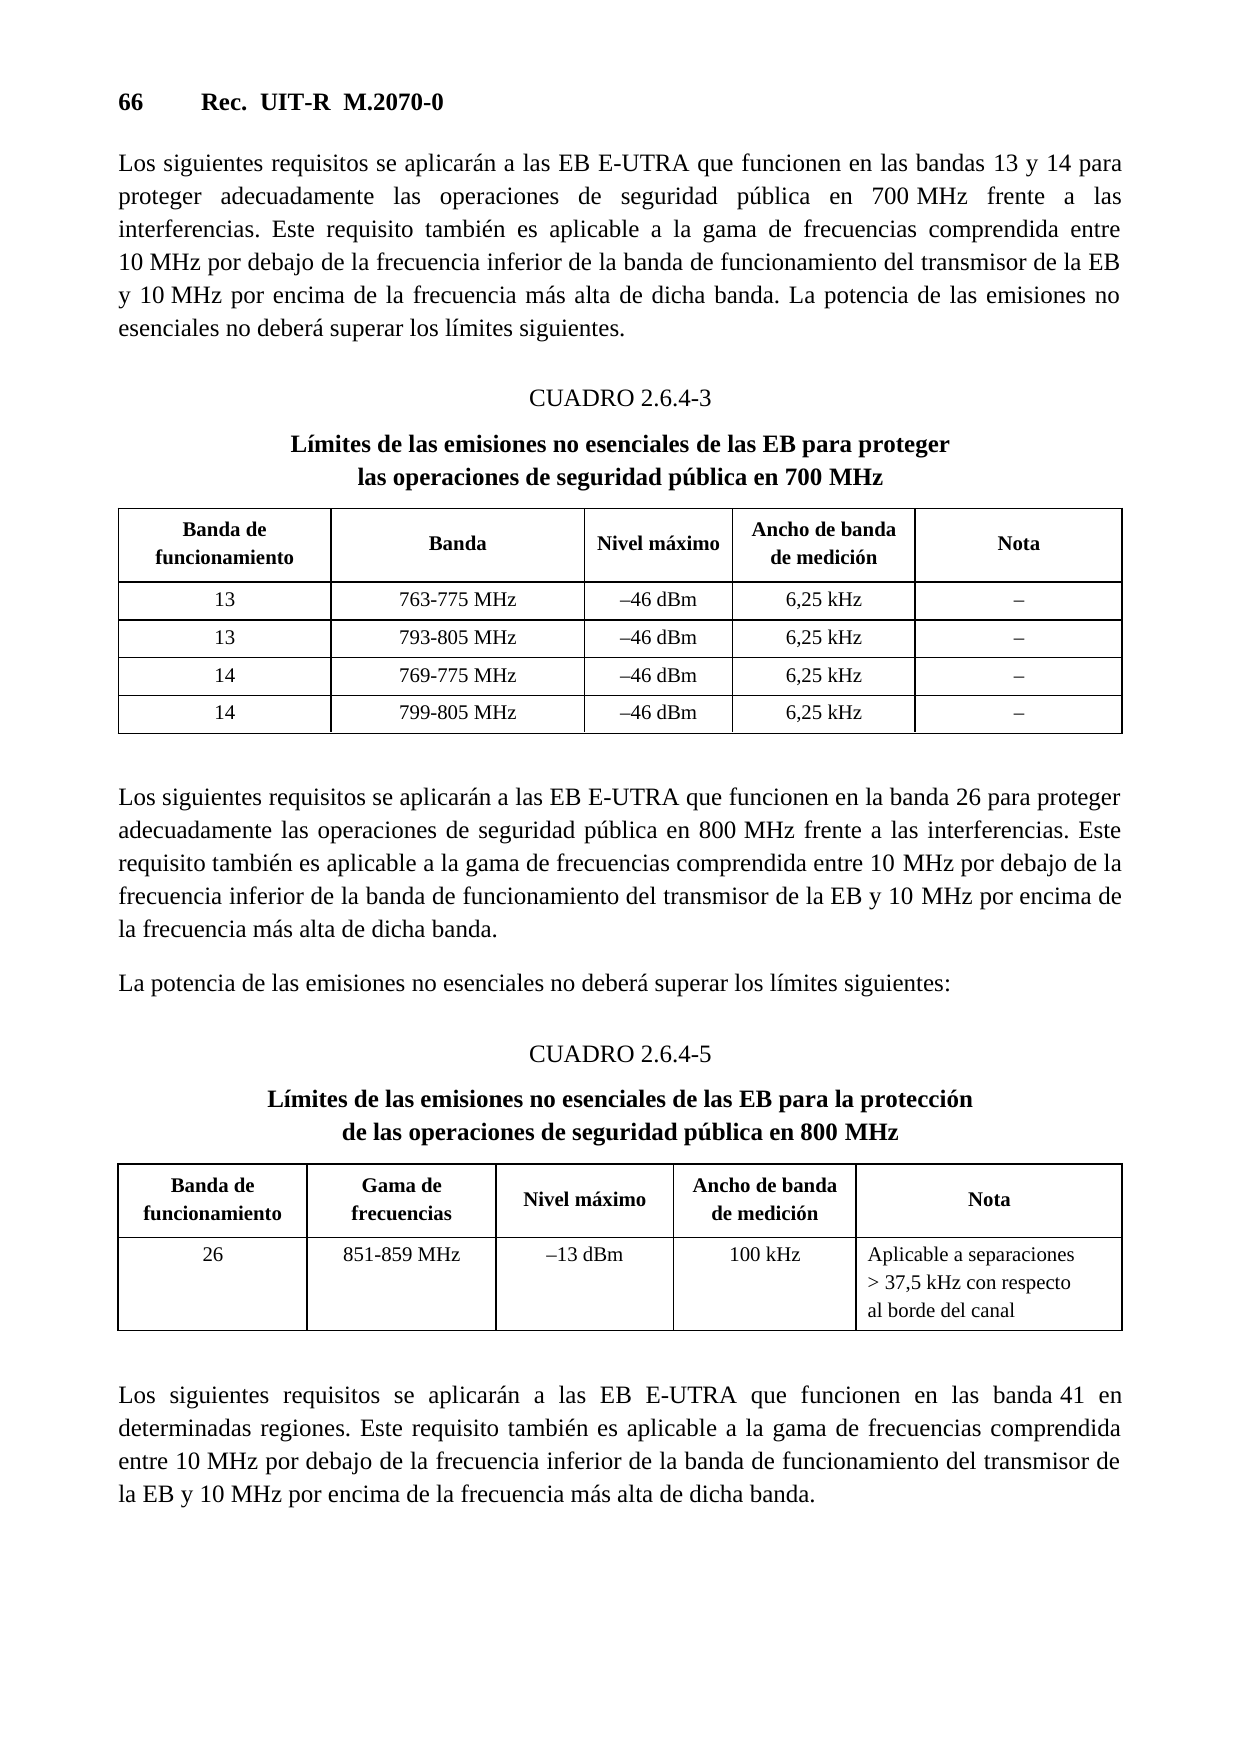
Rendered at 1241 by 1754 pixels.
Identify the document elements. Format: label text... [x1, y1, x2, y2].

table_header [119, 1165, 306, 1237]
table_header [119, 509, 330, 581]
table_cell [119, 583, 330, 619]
text Los siguientes requisitos se aplicarán a las EB E-UTRA que funcionen en las bandas 13 y 14 para proteger adecuadamente las operaciones de seguridad pública en 700 MHz frente a las interferencias. Este requisito también es aplicable a la gama de frecuencias comprendida entre 10 MHz por debajo de la frecuencia inferior de la banda de funcionamiento del transmisor de la EB y 10 MHz por encima de la frecuencia más alta de dicha banda. La potencia de las emisiones no esenciales no deberá superar los límites siguientes. [118, 148, 1122, 342]
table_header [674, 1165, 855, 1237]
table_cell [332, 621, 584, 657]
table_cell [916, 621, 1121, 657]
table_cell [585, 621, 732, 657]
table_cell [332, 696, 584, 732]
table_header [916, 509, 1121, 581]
text Los siguientes requisitos se aplicarán a las EB E-UTRA que funcionen en la banda 26 para proteger adecuadamente las operaciones de seguridad pública en 800 MHz frente a las interferencias. Este requisito también es aplicable a la gama de frecuencias comprendida entre 10 MHz por debajo de la frecuencia inferior de la banda de funcionamiento del transmisor de la EB y 10 MHz por encima de la frecuencia más alta de dicha banda. [118, 782, 1122, 943]
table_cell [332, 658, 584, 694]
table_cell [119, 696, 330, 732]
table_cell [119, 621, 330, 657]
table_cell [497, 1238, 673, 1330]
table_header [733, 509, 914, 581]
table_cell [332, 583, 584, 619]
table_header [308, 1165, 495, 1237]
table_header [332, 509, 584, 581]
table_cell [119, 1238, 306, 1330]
text CUADRO 2.6.4-3 [118, 383, 1122, 412]
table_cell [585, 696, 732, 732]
title Límites de las emisiones no esenciales de las EB para la protección de las operaciones de seguridad pública en 800 MHz [118, 1084, 1122, 1146]
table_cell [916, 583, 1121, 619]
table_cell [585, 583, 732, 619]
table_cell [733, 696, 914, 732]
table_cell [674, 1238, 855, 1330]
title Límites de las emisiones no esenciales de las EB para proteger las operaciones de seguridad pública en 700 MHz [118, 429, 1122, 491]
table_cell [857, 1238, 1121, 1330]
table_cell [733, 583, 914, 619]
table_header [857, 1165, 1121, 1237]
text CUADRO 2.6.4-5 [118, 1039, 1122, 1068]
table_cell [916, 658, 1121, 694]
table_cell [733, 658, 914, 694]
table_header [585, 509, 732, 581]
text La potencia de las emisiones no esenciales no deberá superar los límites siguientes: [118, 968, 1122, 997]
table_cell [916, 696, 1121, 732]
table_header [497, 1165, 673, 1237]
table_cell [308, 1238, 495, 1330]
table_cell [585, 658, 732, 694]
text Los siguientes requisitos se aplicarán a las EB E-UTRA que funcionen en las banda 41 en determinadas regiones. Este requisito también es aplicable a la gama de frecuencias comprendida entre 10 MHz por debajo de la frecuencia inferior de la banda de funcionamiento del transmisor de la EB y 10 MHz por encima de la frecuencia más alta de dicha banda. [118, 1380, 1122, 1507]
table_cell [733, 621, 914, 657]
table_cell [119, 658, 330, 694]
